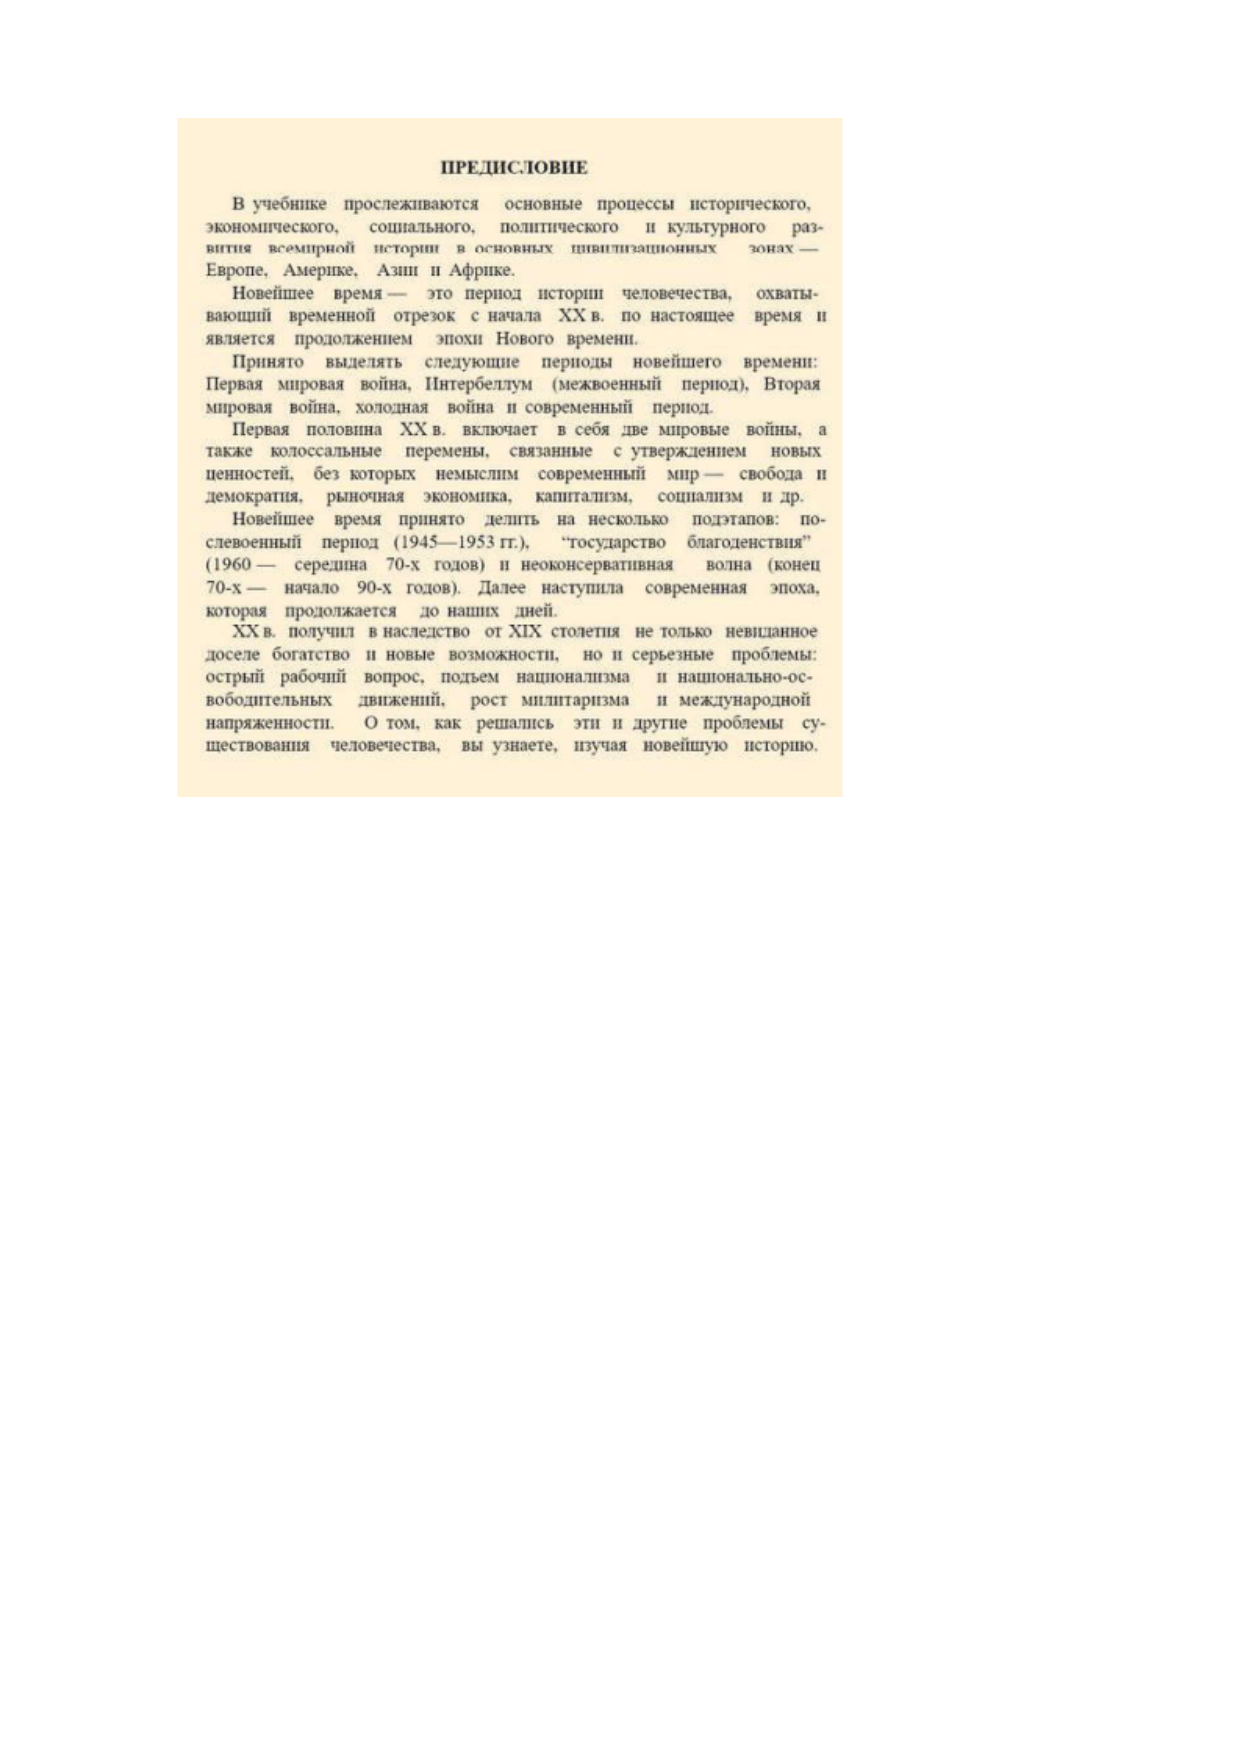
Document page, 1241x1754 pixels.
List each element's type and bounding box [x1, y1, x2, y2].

picture [177, 118, 843, 797]
